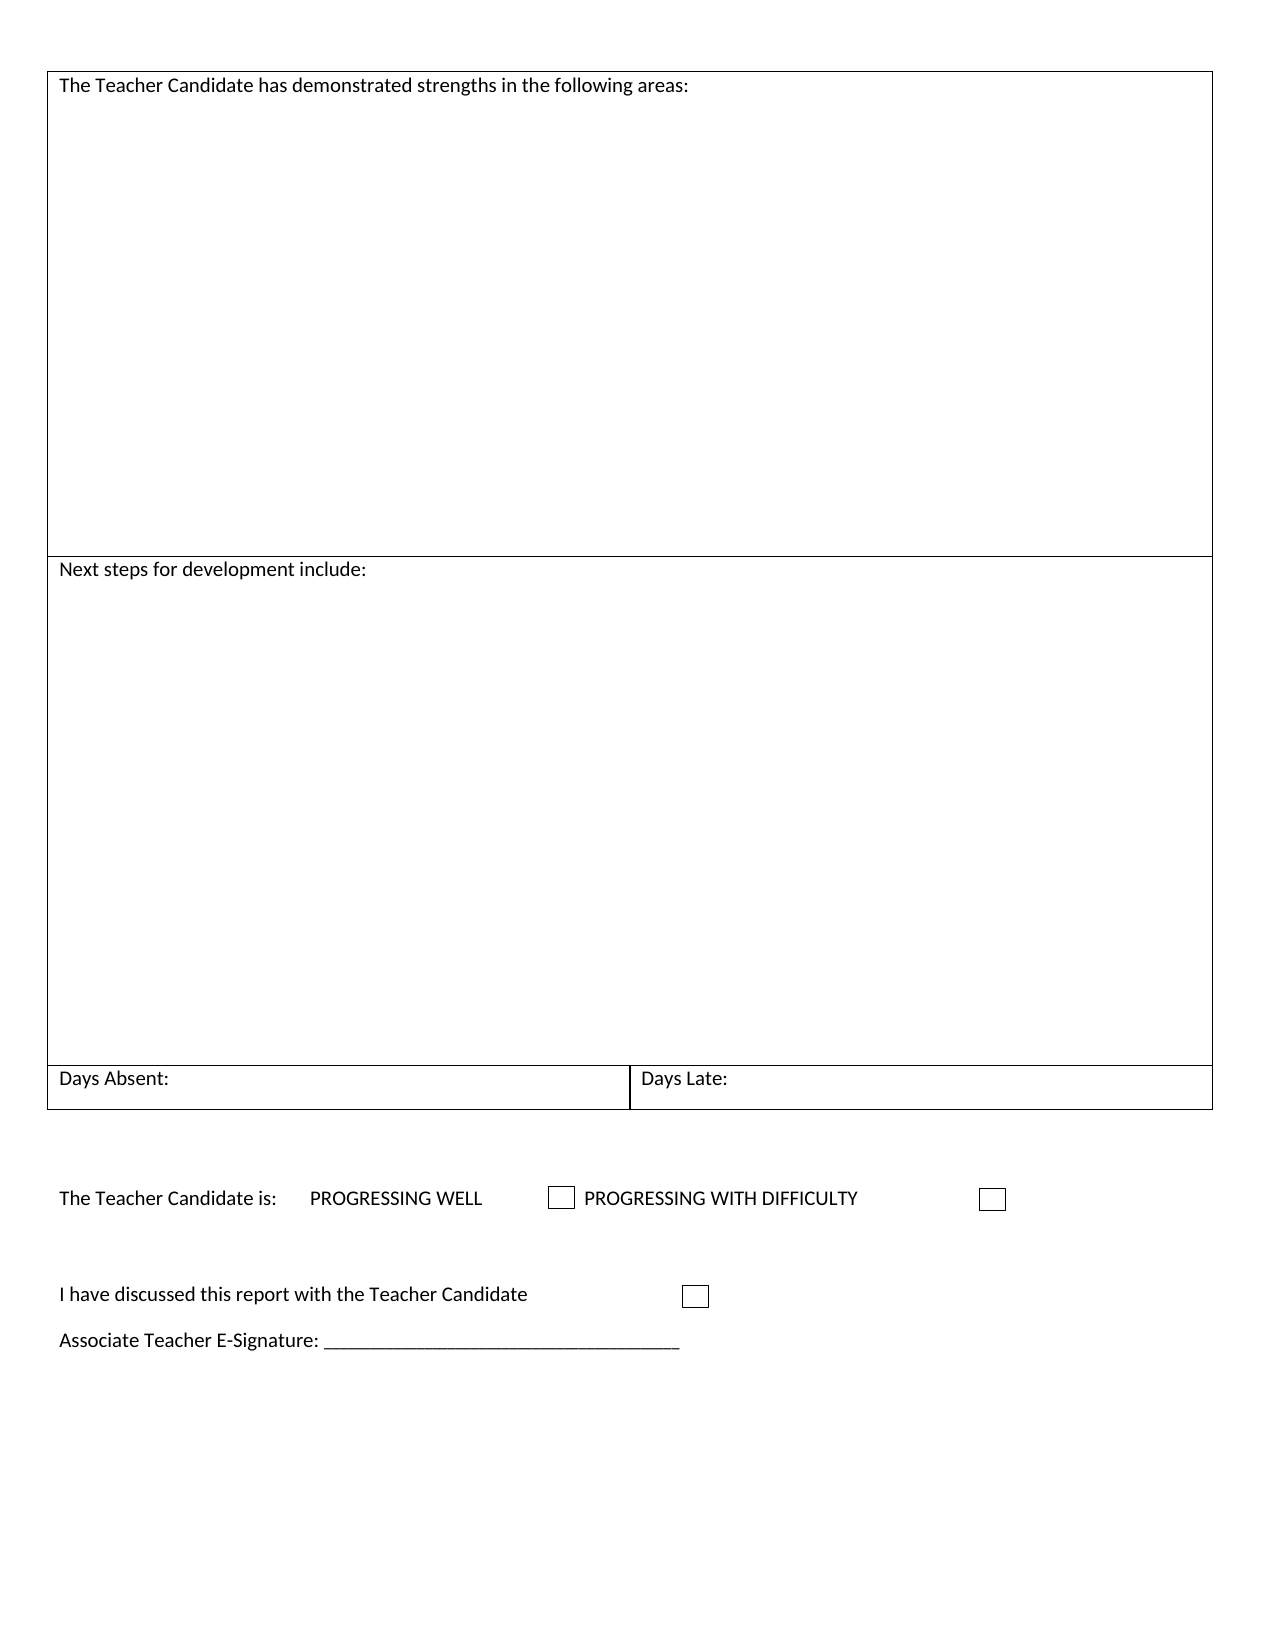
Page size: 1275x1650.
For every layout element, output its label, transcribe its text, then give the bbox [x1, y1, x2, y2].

table_cell Next steps for development include: [48, 557, 1212, 1064]
text Associate Teacher E-Signature: ______________________________________________ [59, 1327, 1216, 1353]
table_cell The Teacher Candidate has demonstrated strengths in the following areas: [48, 72, 1212, 556]
table_cell Days Late: [631, 1066, 1212, 1109]
table_cell Days Absent: [48, 1066, 629, 1109]
text The Teacher Candidate is: PROGRESSING WELL PROGRESSING WITH DIFFICULTY [59, 1185, 1216, 1211]
text I have discussed this report with the Teacher Candidate [59, 1282, 1216, 1307]
